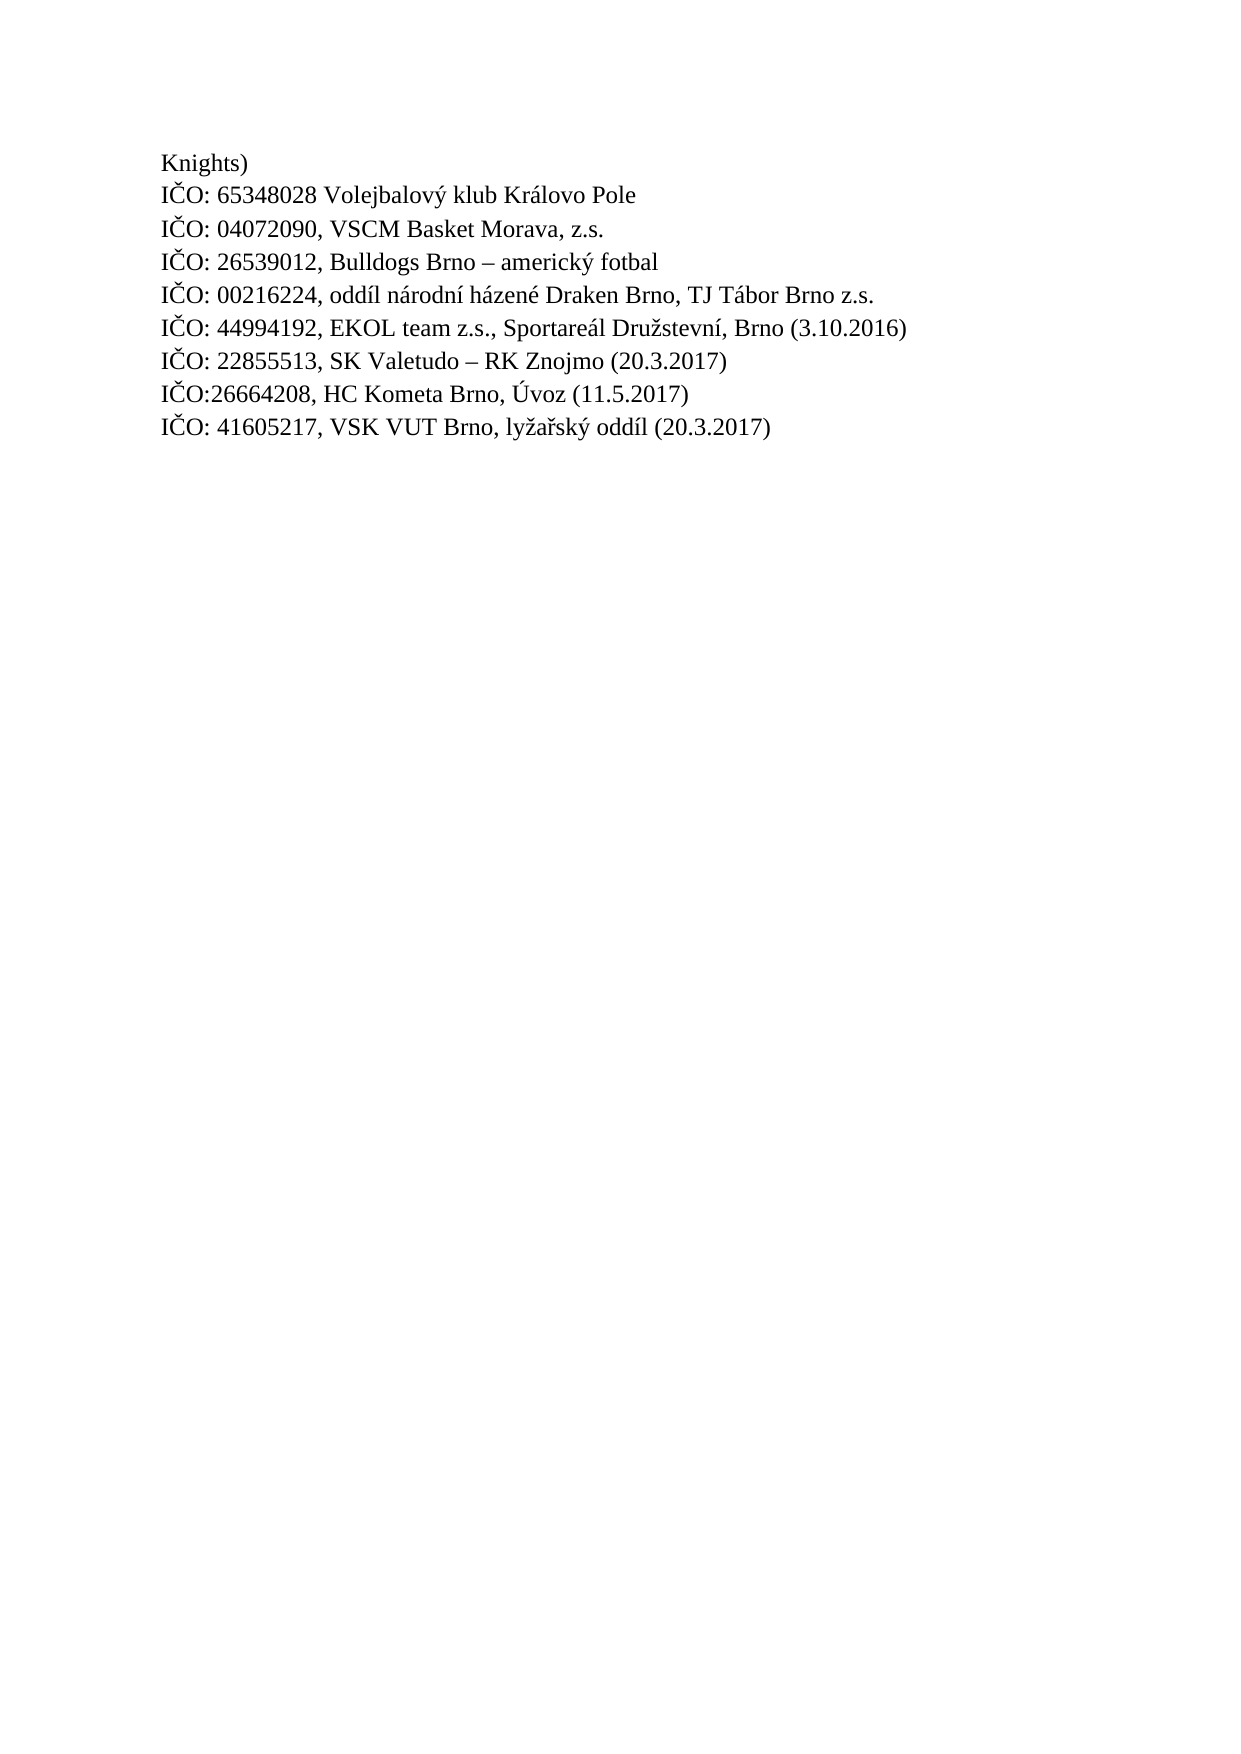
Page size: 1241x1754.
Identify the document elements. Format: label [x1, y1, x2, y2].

table_cell [153, 148, 1119, 606]
